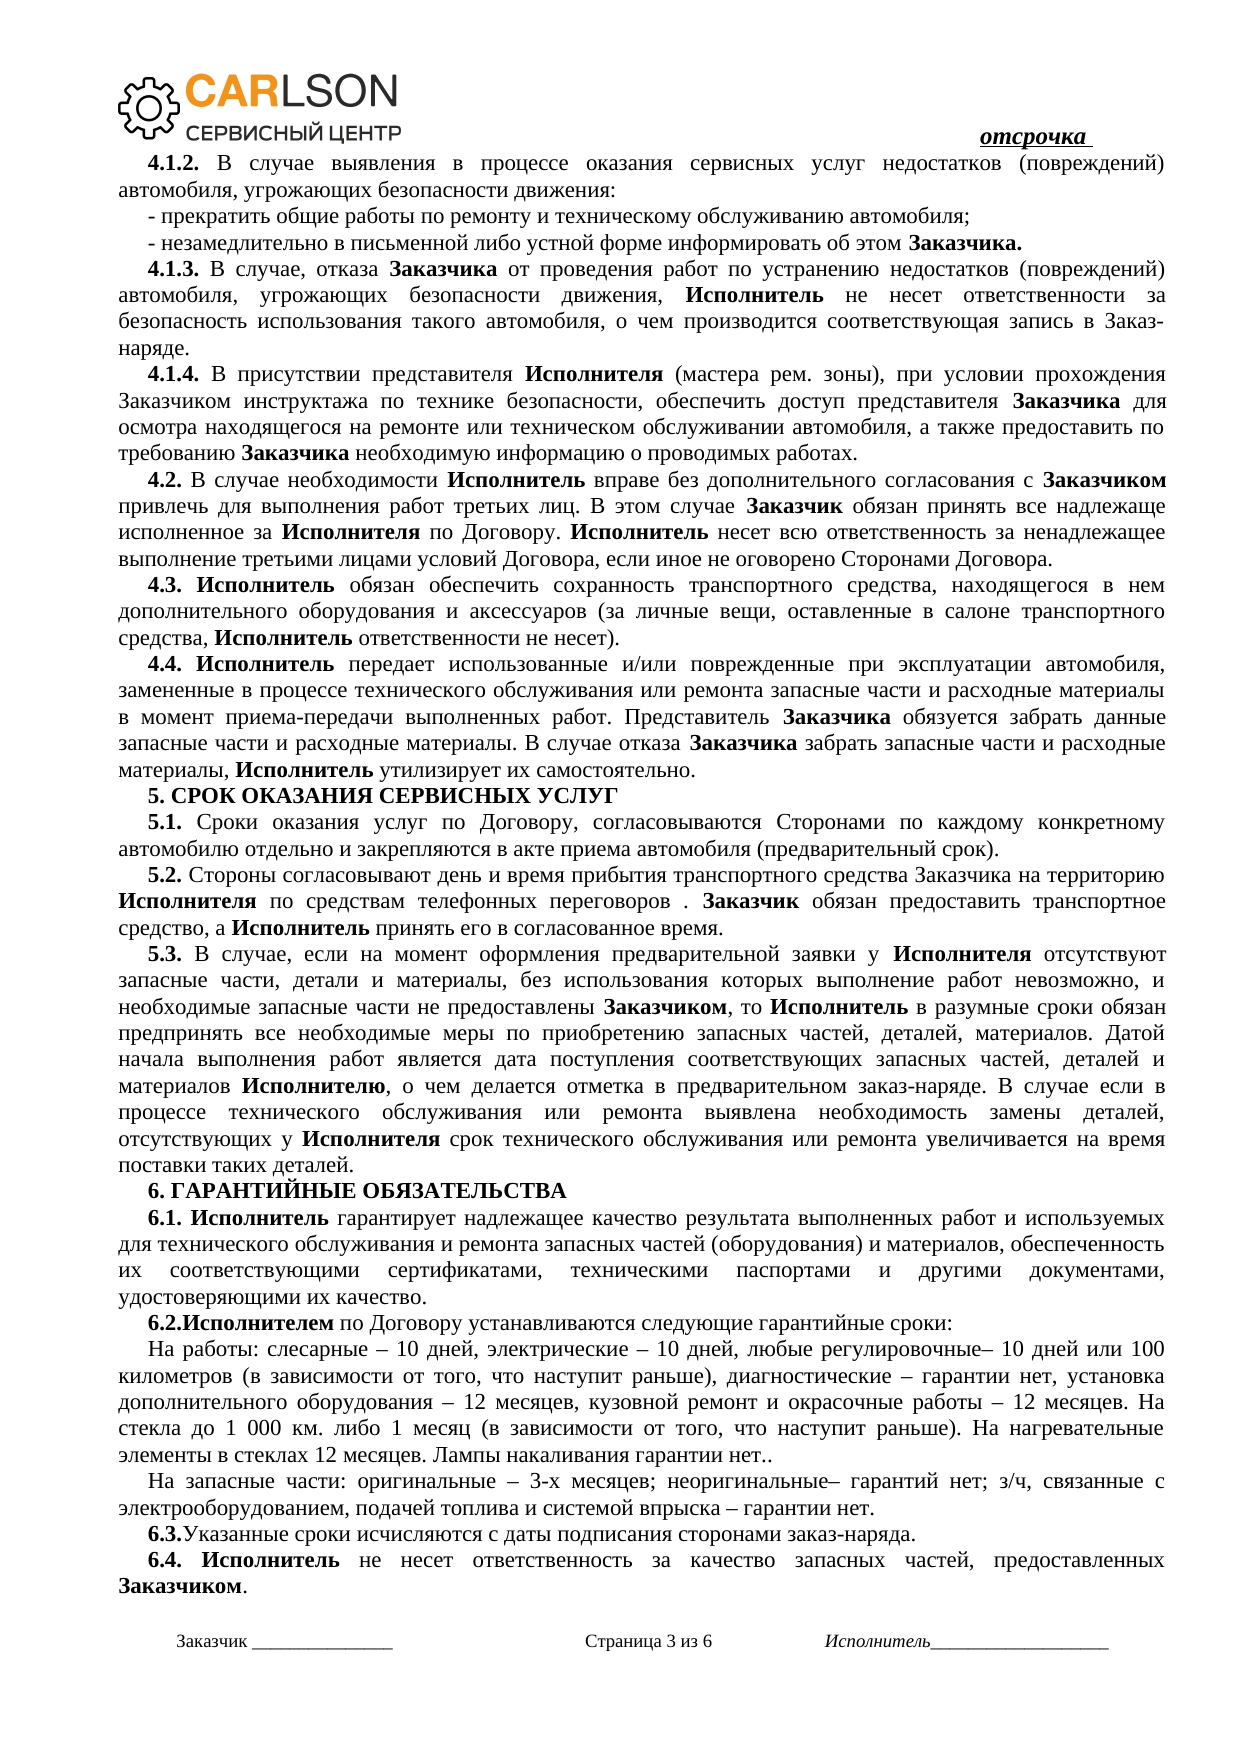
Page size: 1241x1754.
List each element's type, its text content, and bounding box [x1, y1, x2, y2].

text - прекратить общие работы по ремонту и техническому обслуживанию автомобиля; [118, 202, 1167, 228]
text 4.1.2. В случае выявления в процессе оказания сервисных услуг недостатков (повреждений) автомобиля, угрожающих безопасности движения: [118, 149, 1167, 202]
text 6.3.Указанные сроки исчисляются с даты подписания сторонами заказ-наряда. [118, 1520, 1167, 1546]
text На работы: слесарные – 10 дней, электрические – 10 дней, любые регулировочные– 10 дней или 100 километров (в зависимости от того, что наступит раньше), диагностические – гарантии нет, установка дополнительного оборудования – 12 месяцев, кузовной ремонт и окрасочные работы – 12 месяцев. На стекла до 1 000 км. либо 1 месяц (в зависимости от того, что наступит раньше). На нагревательные элементы в стеклах 12 месяцев. Лампы накаливания гарантии нет.. [118, 1335, 1167, 1467]
text - незамедлительно в письменной либо устной форме информировать об этом Заказчика. [118, 228, 1167, 255]
text 6.1. Исполнитель гарантирует надлежащее качество результата выполненных работ и используемых для технического обслуживания и ремонта запасных частей (оборудования) и материалов, обеспеченность их соответствующими сертификатами, техническими паспортами и другими документами, удостоверяющими их качество. [118, 1204, 1167, 1309]
text 6. ГАРАНТИЙНЫЕ ОБЯЗАТЕЛЬСТВА [118, 1177, 1167, 1204]
text 4.1.3. В случае, отказа Заказчика от проведения работ по устранению недостатков (повреждений) автомобиля, угрожающих безопасности движения, Исполнитель не несет ответственности за безопасность использования такого автомобиля, о чем производится соответствующая запись в Заказ-наряде. [118, 255, 1167, 360]
text 6.4. Исполнитель не несет ответственность за качество запасных частей, предоставленных Заказчиком. [118, 1546, 1167, 1599]
picture [118, 73, 401, 144]
text 5.2. Стороны согласовывают день и время прибытия транспортного средства Заказчика на территорию Исполнителя по средствам телефонных переговоров . Заказчик обязан предоставить транспортное средство, а Исполнитель принять его в согласованное время. [118, 861, 1167, 940]
text 5. СРОК ОКАЗАНИЯ СЕРВИСНЫХ УСЛУГ [118, 782, 1167, 808]
text 6.2.Исполнителем по Договору устанавливаются следующие гарантийные сроки: [118, 1309, 1167, 1335]
text 4.2. В случае необходимости Исполнитель вправе без дополнительного согласования с Заказчиком привлечь для выполнения работ третьих лиц. В этом случае Заказчик обязан принять все надлежаще исполненное за Исполнителя по Договору. Исполнитель несет всю ответственность за ненадлежащее выполнение третьими лицами условий Договора, если иное не оговорено Сторонами Договора. [118, 466, 1167, 571]
text 4.1.4. В присутствии представителя Исполнителя (мастера рем. зоны), при условии прохождения Заказчиком инструктажа по технике безопасности, обеспечить доступ представителя Заказчика для осмотра находящегося на ремонте или техническом обслуживании автомобиля, а также предоставить по требованию Заказчика необходимую информацию о проводимых работах. [118, 360, 1167, 466]
text 4.4. Исполнитель передает использованные и/или поврежденные при эксплуатации автомобиля, замененные в процессе технического обслуживания или ремонта запасные части и расходные материалы в момент приема-передачи выполненных работ. Представитель Заказчика обязуется забрать данные запасные части и расходные материалы. В случае отказа Заказчика забрать запасные части и расходные материалы, Исполнитель утилизирует их самостоятельно. [118, 650, 1167, 782]
text 4.3. Исполнитель обязан обеспечить сохранность транспортного средства, находящегося в нем дополнительного оборудования и аксессуаров (за личные вещи, оставленные в салоне транспортного средства, Исполнитель ответственности не несет). [118, 571, 1167, 650]
text 5.1. Сроки оказания услуг по Договору, согласовываются Сторонами по каждому конкретному автомобилю отдельно и закрепляются в акте приема автомобиля (предварительный срок). [118, 808, 1167, 861]
text На запасные части: оригинальные – 3-х месяцев; неоригинальные– гарантий нет; з/ч, связанные с электрооборудованием, подачей топлива и системой впрыска – гарантии нет. [118, 1467, 1167, 1520]
text 5.3. В случае, если на момент оформления предварительной заявки у Исполнителя отсутствуют запасные части, детали и материалы, без использования которых выполнение работ невозможно, и необходимые запасные части не предоставлены Заказчиком, то Исполнитель в разумные сроки обязан предпринять все необходимые меры по приобретению запасных частей, деталей, материалов. Датой начала выполнения работ является дата поступления соответствующих запасных частей, деталей и материалов Исполнителю, о чем делается отметка в предварительном заказ-наряде. В случае если в процессе технического обслуживания или ремонта выявлена необходимость замены деталей, отсутствующих у Исполнителя срок технического обслуживания или ремонта увеличивается на время поставки таких деталей. [118, 940, 1167, 1177]
